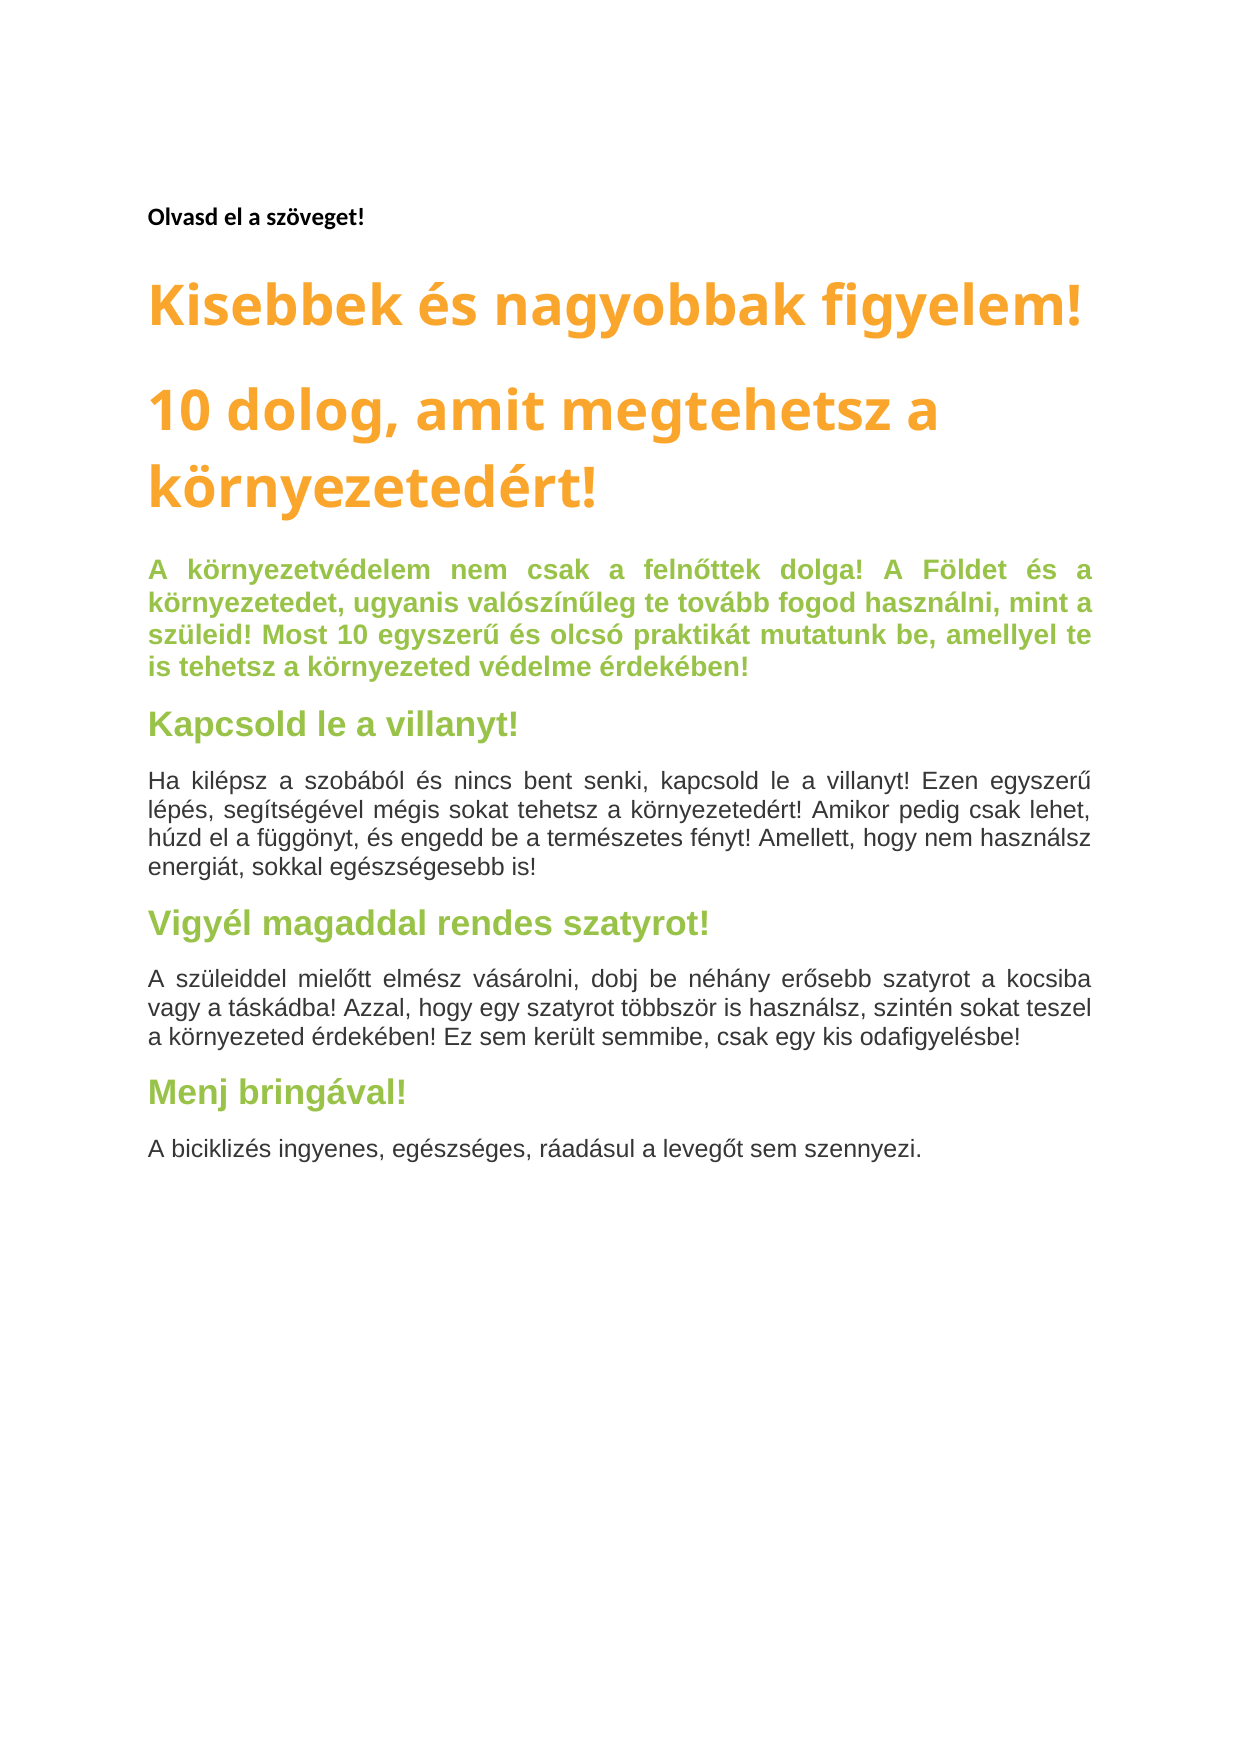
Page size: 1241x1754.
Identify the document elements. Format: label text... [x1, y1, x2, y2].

text A biciklizés ingyenes, egészséges, ráadásul a levegőt sem szennyezi. [148, 1134, 1093, 1162]
text Ha kilépsz a szobából és nincs bent senki, kapcsold le a villanyt! Ezen egyszerű lépés, segítségével mégis sokat tehetsz a környezetedért! Amikor pedig csak lehet, húzd el a függönyt, és engedd be a természetes fényt! Amellett, hogy nem használsz energiát, sokkal egészségesebb is! [148, 766, 1093, 881]
text Kisebbek és nagyobbak figyelem! [148, 265, 1093, 341]
text A szüleiddel mielőtt elmész vásárolni, dobj be néhány erősebb szatyrot a kocsiba vagy a táskádba! Azzal, hogy egy szatyrot többször is használsz, szintén sokat teszel a környezeted érdekében! Ez sem került semmibe, csak egy kis odafigyelésbe! [148, 964, 1093, 1050]
text A környezetvédelem nem csak a felnőttek dolga! A Földet és a környezetedet, ugyanis valószínűleg te tovább fogod használni, mint a szüleid! Most 10 egyszerű és olcsó praktikát mutatunk be, amellyel te is tehetsz a környezeted védelme érdekében! [148, 553, 1093, 683]
text Olvasd el a szöveget! [148, 201, 1093, 231]
subtitle Menj bringával! [148, 1071, 1093, 1112]
subtitle Vigyél magaddal rendes szatyrot! [148, 902, 1093, 942]
subtitle Kapcsold le a villanyt! [148, 703, 1093, 744]
text 10 dolog, amit megtehetsz a környezetedért! [148, 371, 1093, 524]
